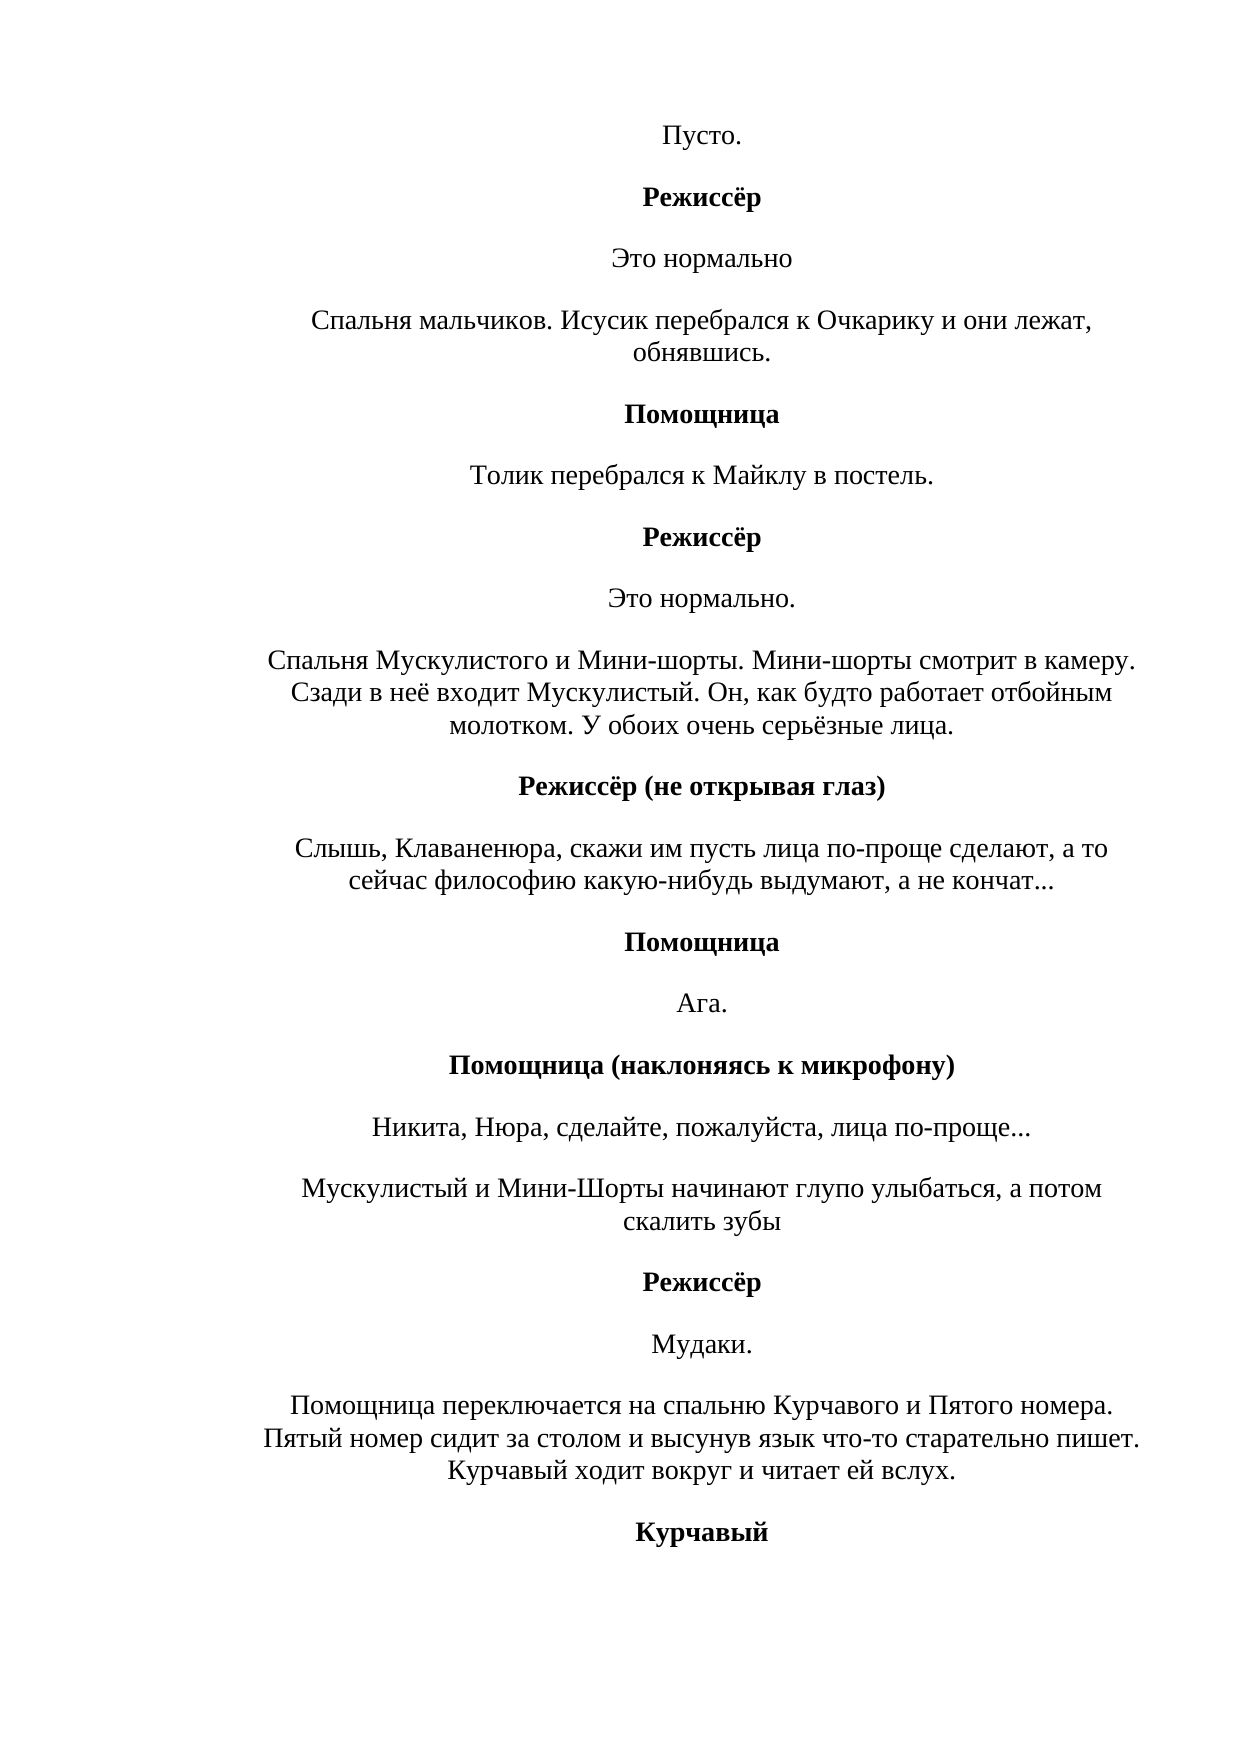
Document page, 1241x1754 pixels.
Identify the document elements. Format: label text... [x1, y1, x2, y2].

text Ага. [252, 986, 1152, 1019]
text Режиссёр [252, 520, 1152, 552]
text Это нормально [252, 241, 1152, 274]
text Помощница переключается на спальню Курчавого и Пятого номера. Пятый номер сидит за столом и высунув язык что-то старательно пишет. Курчавый ходит вокруг и читает ей вслух. [252, 1388, 1152, 1485]
text Пусто. [252, 118, 1152, 151]
text Режиссёр [252, 180, 1152, 212]
text Помощница [252, 925, 1152, 957]
text Режиссёр [252, 1265, 1152, 1297]
text Это нормально. [252, 581, 1152, 614]
text Никита, Нюра, сделайте, пожалуйста, лица по-проще... [252, 1109, 1152, 1142]
text Курчавый [252, 1514, 1152, 1547]
text Мудаки. [252, 1327, 1152, 1359]
text Толик перебрался к Майклу в постель. [252, 458, 1152, 491]
text Мускулистый и Мини-Шорты начинают глупо улыбаться, а потом скалить зубы [252, 1171, 1152, 1236]
text Спальня Мускулистого и Мини-шорты. Мини-шорты смотрит в камеру. Сзади в неё входит Мускулистый. Он, как будто работает отбойным молотком. У обоих очень серьёзные лица. [252, 643, 1152, 740]
text Слышь, Клаваненюра, скажи им пусть лица по-проще сделают, а то сейчас философию какую-нибудь выдумают, а не кончат... [252, 831, 1152, 896]
text Помощница (наклоняясь к микрофону) [252, 1048, 1152, 1080]
text Спальня мальчиков. Исусик перебрался к Очкарику и они лежат, обнявшись. [252, 303, 1152, 368]
text Режиссёр (не открывая глаз) [252, 769, 1152, 802]
text Помощница [252, 397, 1152, 429]
